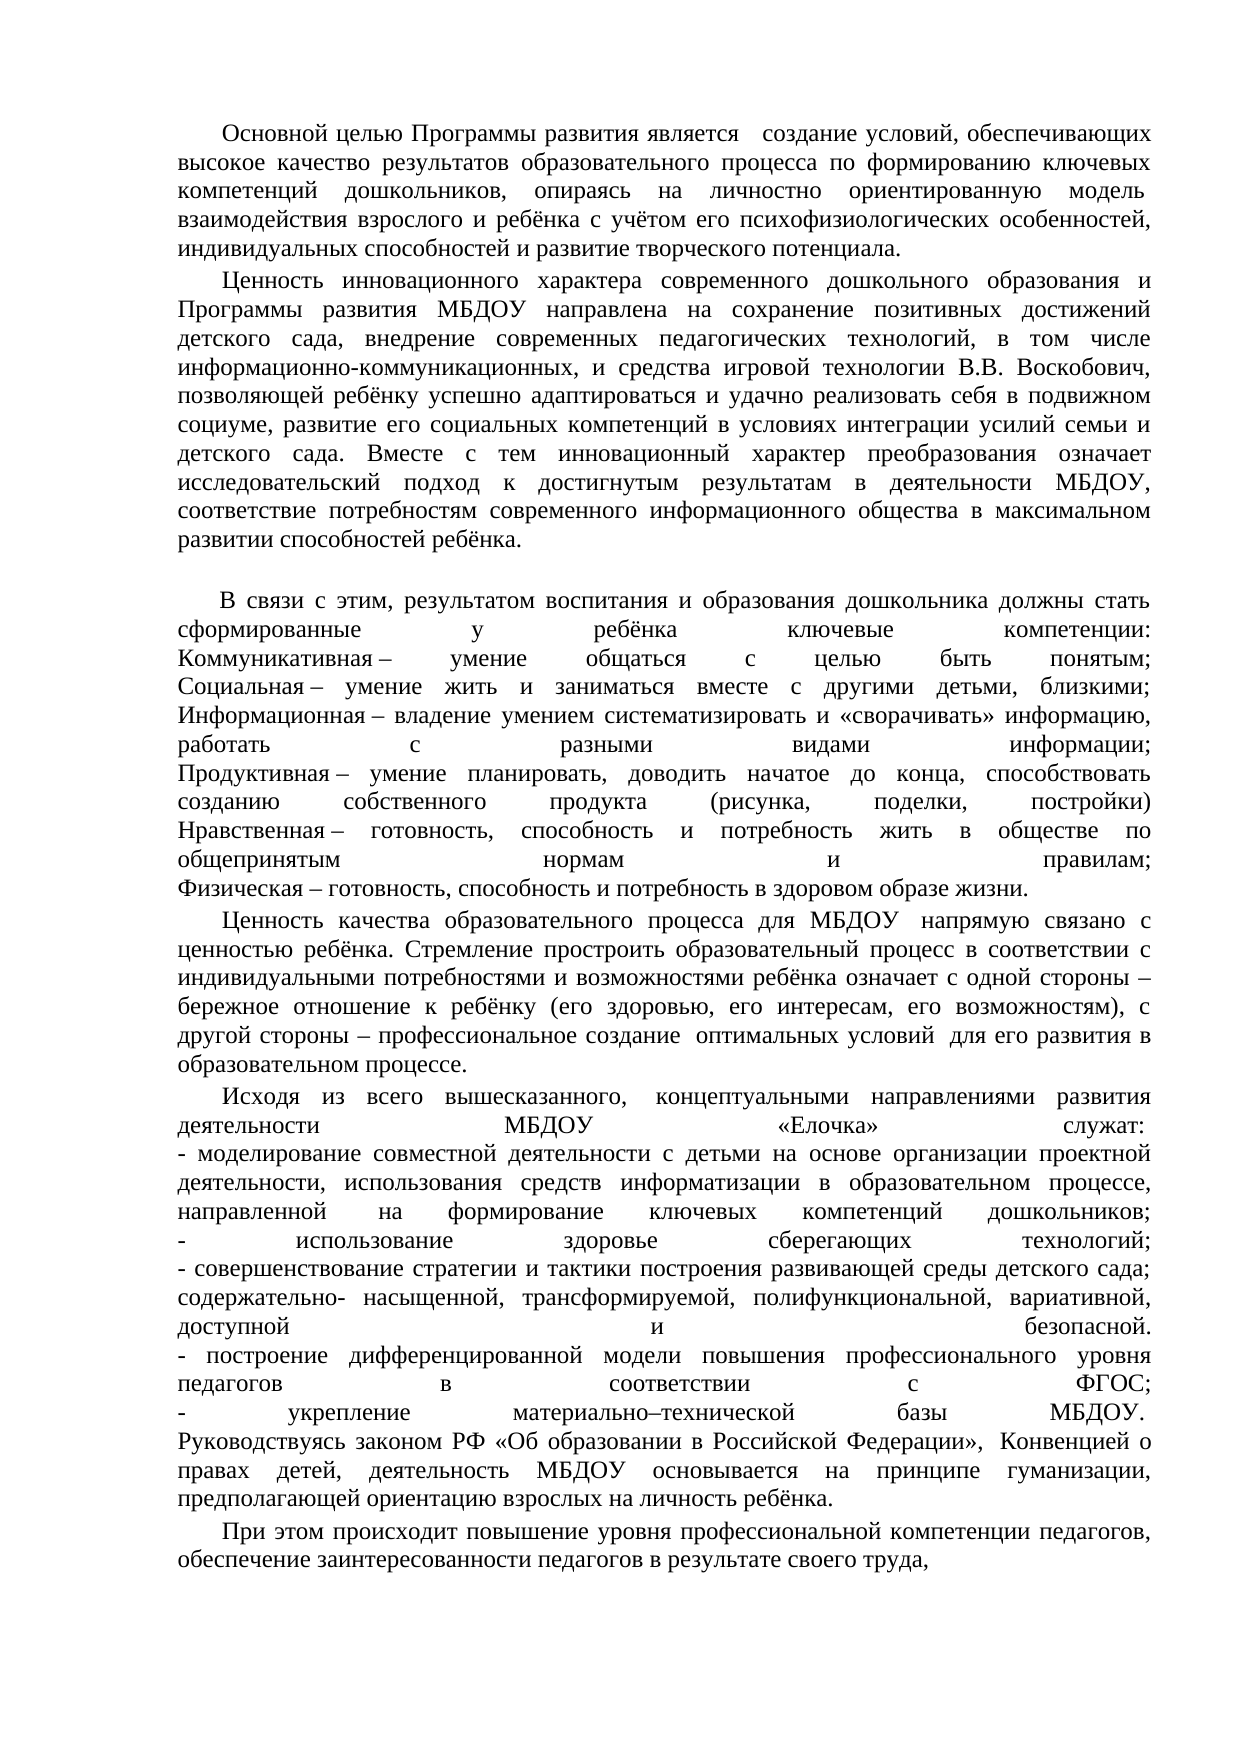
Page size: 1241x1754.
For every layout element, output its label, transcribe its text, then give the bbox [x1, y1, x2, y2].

text В связи с этим, результатом воспитания и образования дошкольника должны стать сформированные у ребёнка ключевые компетенции: Коммуникативная – умение общаться с целью быть понятым; Социальная – умение жить и заниматься вместе с другими детьми, близкими; Информационная – владение умением систематизировать и «сворачивать» информацию, работать с разными видами информации; Продуктивная – умение планировать, доводить начатое до конца, способствовать созданию собственного продукта (рисунка, поделки, постройки) Нравственная – готовность, способность и потребность жить в обществе по общепринятым нормам и правилам; Физическая – готовность, способность и потребность в здоровом образе жизни. [177, 556, 1152, 901]
text Ценность качества образовательного процесса для МБДОУ напрямую связано с ценностью ребёнка. Стремление простроить образовательный процесс в соответствии с индивидуальными потребностями и возможностями ребёнка означает с одной стороны – бережное отношение к ребёнку (его здоровью, его интересам, его возможностям), с другой стороны – профессиональное создание оптимальных условий для его развития в образовательном процессе. [177, 905, 1152, 1077]
text Исходя из всего вышесказанного, концептуальными направлениями развития деятельности МБДОУ «Елочка» служат: - моделирование совместной деятельности с детьми на основе организации проектной деятельности, использования средств информатизации в образовательном процессе, направленной на формирование ключевых компетенций дошкольников; - использование здоровье сберегающих технологий; - совершенствование стратегии и тактики построения развивающей среды детского сада; содержательно- насыщенной, трансформируемой, полифункциональной, вариативной, доступной и безопасной. - построение дифференцированной модели повышения профессионального уровня педагогов в соответствии с ФГОС; - укрепление материально–технической базы МБДОУ. Руководствуясь законом РФ «Об образовании в Российской Федерации», Конвенцией о правах детей, деятельность МБДОУ основывается на принципе гуманизации, предполагающей ориентацию взрослых на личность ребёнка. [177, 1081, 1152, 1512]
text Ценность инновационного характера современного дошкольного образования и Программы развития МБДОУ направлена на сохранение позитивных достижений детского сада, внедрение современных педагогических технологий, в том числе информационно-коммуникационных, и средства игровой технологии В.В. Воскобович, позволяющей ребёнку успешно адаптироваться и удачно реализовать себя в подвижном социуме, развитие его социальных компетенций в условиях интеграции усилий семьи и детского сада. Вместе с тем инновационный характер преобразования означает исследовательский подход к достигнутым результатам в деятельности МБДОУ, соответствие потребностям современного информационного общества в максимальном развитии способностей ребёнка. [177, 265, 1152, 553]
text Основной целью Программы развития является создание условий, обеспечивающих высокое качество результатов образовательного процесса по формированию ключевых компетенций дошкольников, опираясь на личностно ориентированную модель взаимодействия взрослого и ребёнка с учётом его психофизиологических особенностей, индивидуальных способностей и развитие творческого потенциала. [177, 118, 1152, 262]
text При этом происходит повышение уровня профессиональной компетенции педагогов, обеспечение заинтересованности педагогов в результате своего труда, [177, 1516, 1152, 1573]
